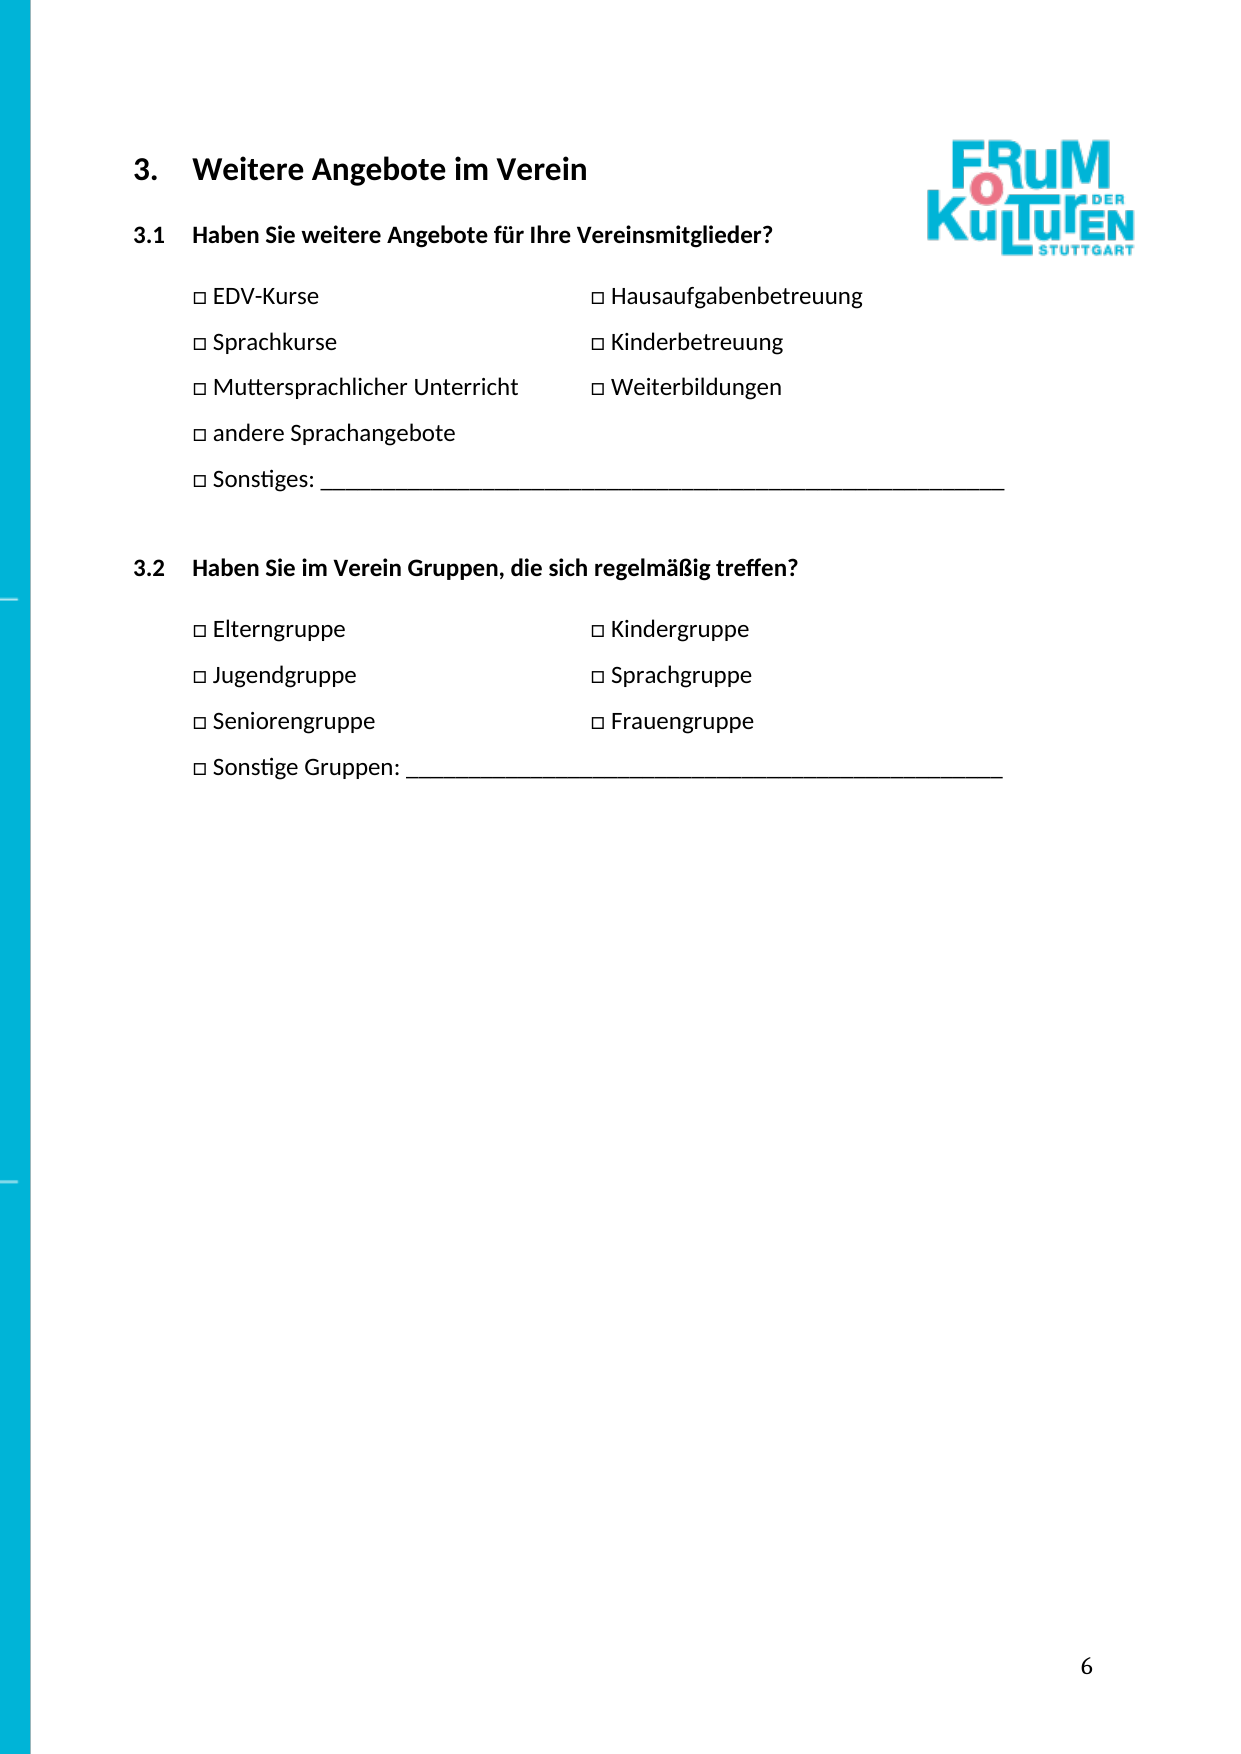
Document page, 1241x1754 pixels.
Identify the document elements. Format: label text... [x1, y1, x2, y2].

text 3.1 Haben Sie weitere Angebote für Ihre Vereinsmitglieder? [133, 219, 1093, 249]
text □ andere Sprachangebote [133, 417, 1093, 448]
text □ Seniorengruppe □ Frauengruppe [133, 705, 1093, 736]
text □ Sonstige Gruppen: ________________________________________________ [133, 751, 1093, 781]
text 3.2 Haben Sie im Verein Gruppen, die sich regelmäßig treffen? [133, 553, 1093, 583]
text □ Sprachkurse □ Kinderbetreuung [133, 326, 1093, 356]
text □ Elterngruppe □ Kindergruppe [133, 614, 1093, 644]
text □ Muttersprachlicher Unterricht □ Weiterbildungen [133, 371, 1093, 402]
text 3. Weitere Angebote im Verein [133, 148, 1093, 188]
text □ Sonstiges: _______________________________________________________ [133, 463, 1093, 493]
text □ Jugendgruppe □ Sprachgruppe [133, 659, 1093, 690]
text □ EDV-Kurse □ Hausaufgabenbetreuung [133, 280, 1093, 310]
